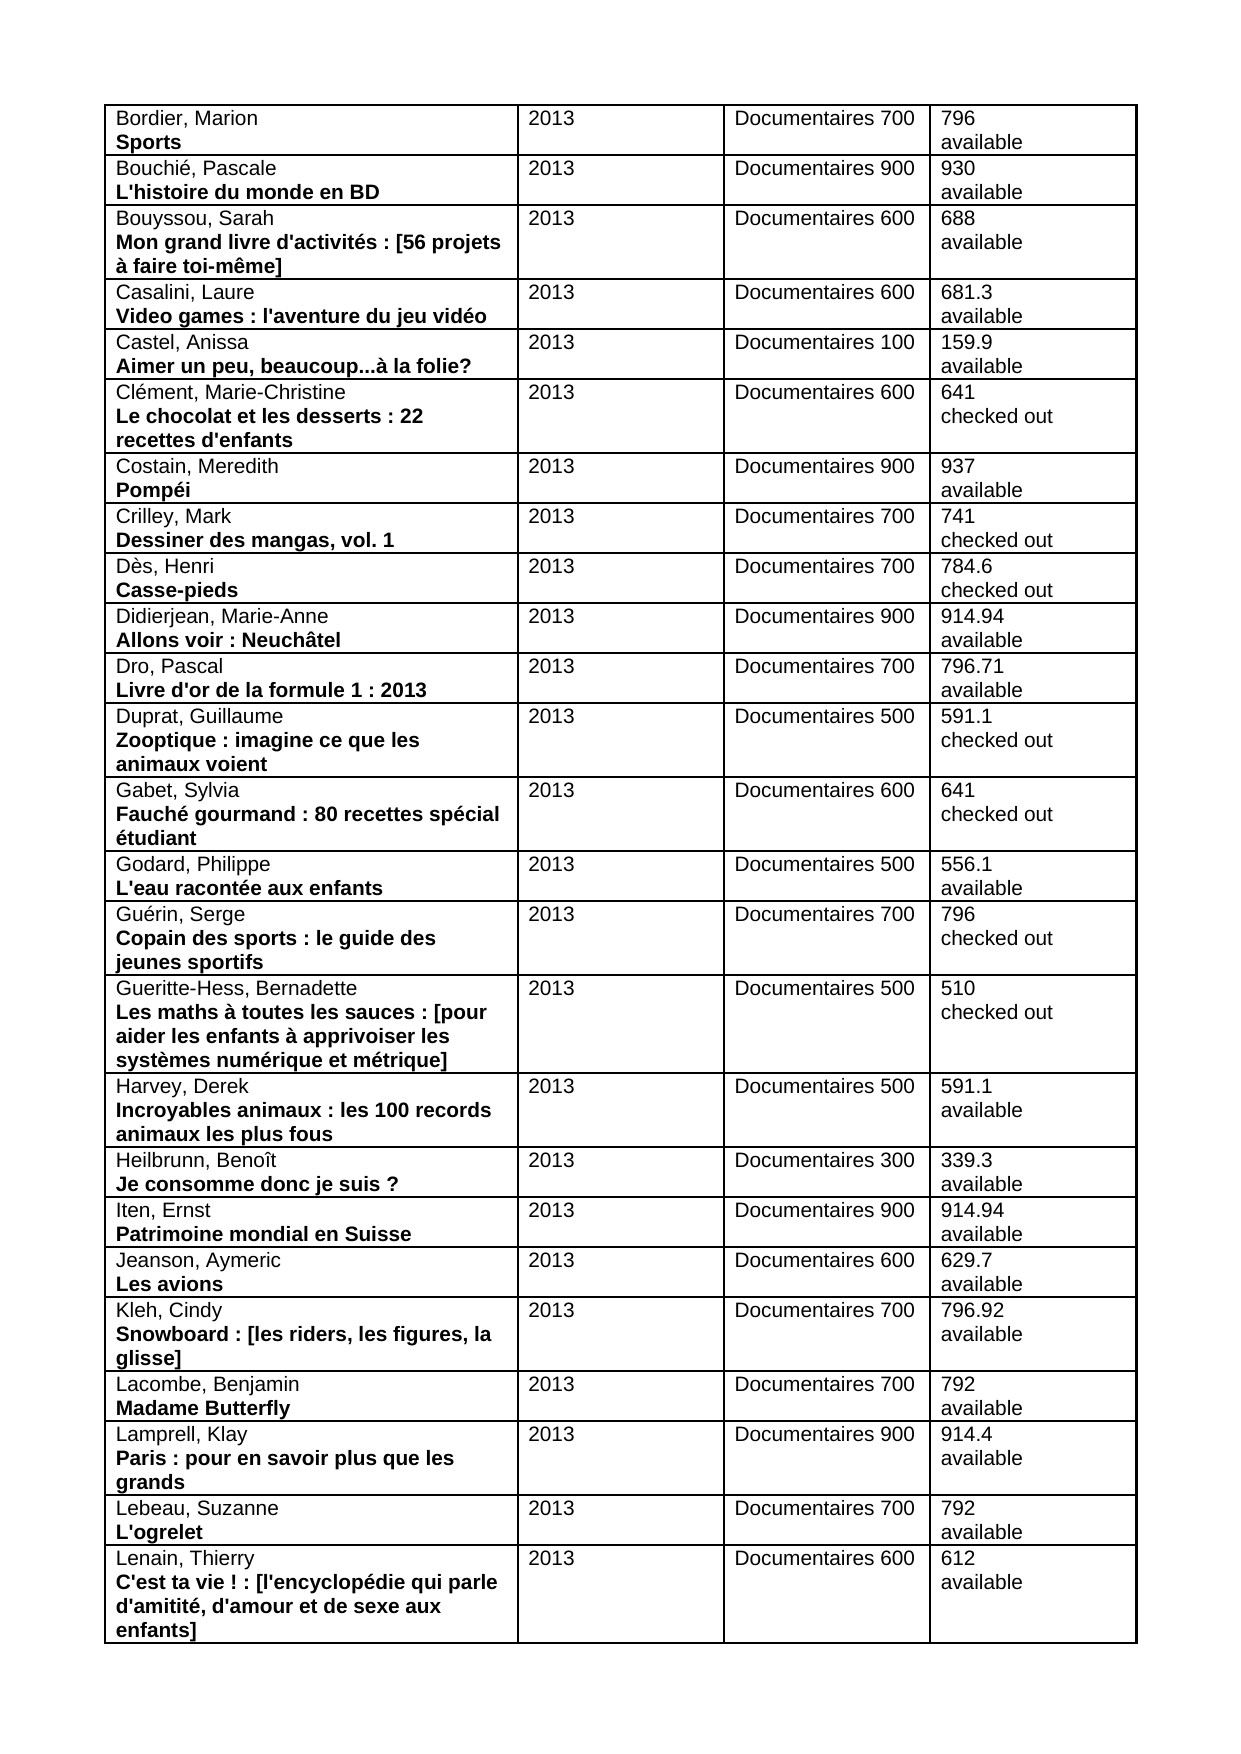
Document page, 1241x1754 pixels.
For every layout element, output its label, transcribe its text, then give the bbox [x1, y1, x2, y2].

table_cell Kleh, Cindy Snowboard : [les riders, les figures, la glisse] [106, 1298, 517, 1370]
table_cell Documentaires 900 [725, 604, 929, 652]
table_cell 2013 [519, 280, 723, 328]
table_cell 2013 [519, 902, 723, 974]
table_cell 2013 [519, 1298, 723, 1370]
table_cell 930 available [931, 156, 1135, 204]
table_cell Lacombe, Benjamin Madame Butterfly [106, 1372, 517, 1420]
table_cell Clément, Marie-Christine Le chocolat et les desserts : 22 recettes d'enfants [106, 380, 517, 452]
table_cell 796.92 available [931, 1298, 1135, 1370]
table_cell Duprat, Guillaume Zooptique : imagine ce que les animaux voient [106, 704, 517, 776]
table_cell 510 checked out [931, 976, 1135, 1072]
table_cell 914.4 available [931, 1422, 1135, 1494]
table_cell Documentaires 600 [725, 380, 929, 452]
table_cell Bordier, Marion Sports [106, 106, 517, 154]
table_cell 2013 [519, 380, 723, 452]
table_cell 2013 [519, 604, 723, 652]
table_cell 784.6 checked out [931, 554, 1135, 602]
table_cell 914.94 available [931, 1198, 1135, 1246]
table_cell Documentaires 500 [725, 976, 929, 1072]
table_cell 796.71 available [931, 654, 1135, 702]
table_cell 2013 [519, 704, 723, 776]
table_cell Documentaires 900 [725, 1422, 929, 1494]
table_cell Documentaires 600 [725, 778, 929, 850]
table_cell Godard, Philippe L'eau racontée aux enfants [106, 852, 517, 900]
table_cell 641 checked out [931, 380, 1135, 452]
table_cell Documentaires 500 [725, 852, 929, 900]
table_cell Casalini, Laure Video games : l'aventure du jeu vidéo [106, 280, 517, 328]
table_cell 2013 [519, 1148, 723, 1196]
table_cell 741 checked out [931, 504, 1135, 552]
table_cell 2013 [519, 330, 723, 378]
table_cell Documentaires 500 [725, 1074, 929, 1146]
table_cell 591.1 checked out [931, 704, 1135, 776]
table_cell 796 available [931, 106, 1135, 154]
table_cell 2013 [519, 106, 723, 154]
table_cell 914.94 available [931, 604, 1135, 652]
table_cell Dès, Henri Casse-pieds [106, 554, 517, 602]
table_cell 2013 [519, 454, 723, 502]
table_cell Heilbrunn, Benoît Je consomme donc je suis ? [106, 1148, 517, 1196]
table_cell Crilley, Mark Dessiner des mangas, vol. 1 [106, 504, 517, 552]
table_cell 2013 [519, 654, 723, 702]
table_cell Documentaires 700 [725, 654, 929, 702]
table_cell Costain, Meredith Pompéi [106, 454, 517, 502]
table_cell Documentaires 700 [725, 554, 929, 602]
table_cell 937 available [931, 454, 1135, 502]
table_cell Documentaires 300 [725, 1148, 929, 1196]
table_cell 629.7 available [931, 1248, 1135, 1296]
table_cell Harvey, Derek Incroyables animaux : les 100 records animaux les plus fous [106, 1074, 517, 1146]
table_cell Lebeau, Suzanne L'ogrelet [106, 1496, 517, 1544]
table_cell 792 available [931, 1372, 1135, 1420]
table_cell 2013 [519, 976, 723, 1072]
table_cell Documentaires 500 [725, 704, 929, 776]
table_cell 2013 [519, 1546, 723, 1642]
table_cell 591.1 available [931, 1074, 1135, 1146]
table_cell Lamprell, Klay Paris : pour en savoir plus que les grands [106, 1422, 517, 1494]
table_cell 792 available [931, 1496, 1135, 1544]
table_cell 2013 [519, 852, 723, 900]
table_cell Gueritte-Hess, Bernadette Les maths à toutes les sauces : [pour aider les enfants à apprivoiser les systèmes numérique et métrique] [106, 976, 517, 1072]
table_cell 681.3 available [931, 280, 1135, 328]
table_cell Lenain, Thierry C'est ta vie ! : [l'encyclopédie qui parle d'amitité, d'amour et de sexe aux enfants] [106, 1546, 517, 1642]
table_cell Documentaires 700 [725, 106, 929, 154]
table_cell 2013 [519, 1372, 723, 1420]
table_cell Documentaires 700 [725, 504, 929, 552]
table_cell 2013 [519, 1248, 723, 1296]
table_cell 2013 [519, 1422, 723, 1494]
table_cell Documentaires 600 [725, 280, 929, 328]
table_cell Guérin, Serge Copain des sports : le guide des jeunes sportifs [106, 902, 517, 974]
table_cell Documentaires 700 [725, 1496, 929, 1544]
table_cell 796 checked out [931, 902, 1135, 974]
table_cell 339.3 available [931, 1148, 1135, 1196]
table_cell Documentaires 900 [725, 156, 929, 204]
table_cell 2013 [519, 1496, 723, 1544]
table_cell Iten, Ernst Patrimoine mondial en Suisse [106, 1198, 517, 1246]
table_cell 641 checked out [931, 778, 1135, 850]
table_cell Documentaires 600 [725, 206, 929, 278]
table_cell 159.9 available [931, 330, 1135, 378]
table_cell Documentaires 900 [725, 1198, 929, 1246]
table_cell Didierjean, Marie-Anne Allons voir : Neuchâtel [106, 604, 517, 652]
table_cell Documentaires 600 [725, 1248, 929, 1296]
table_cell 2013 [519, 1074, 723, 1146]
table_cell 2013 [519, 156, 723, 204]
table_cell 2013 [519, 554, 723, 602]
table_cell Documentaires 600 [725, 1546, 929, 1642]
table_cell Gabet, Sylvia Fauché gourmand : 80 recettes spécial étudiant [106, 778, 517, 850]
table_cell 612 available [931, 1546, 1135, 1642]
table_cell 2013 [519, 1198, 723, 1246]
table_cell 2013 [519, 504, 723, 552]
table_cell Jeanson, Aymeric Les avions [106, 1248, 517, 1296]
table_cell Documentaires 700 [725, 1298, 929, 1370]
table_cell 688 available [931, 206, 1135, 278]
table_cell Documentaires 900 [725, 454, 929, 502]
table_cell 2013 [519, 778, 723, 850]
table_cell Documentaires 700 [725, 1372, 929, 1420]
table_cell Documentaires 700 [725, 902, 929, 974]
table_cell Documentaires 100 [725, 330, 929, 378]
table_cell Dro, Pascal Livre d'or de la formule 1 : 2013 [106, 654, 517, 702]
table_cell Bouyssou, Sarah Mon grand livre d'activités : [56 projets à faire toi-même] [106, 206, 517, 278]
table_cell Bouchié, Pascale L'histoire du monde en BD [106, 156, 517, 204]
table_cell 2013 [519, 206, 723, 278]
table_cell Castel, Anissa Aimer un peu, beaucoup...à la folie? [106, 330, 517, 378]
table_cell 556.1 available [931, 852, 1135, 900]
